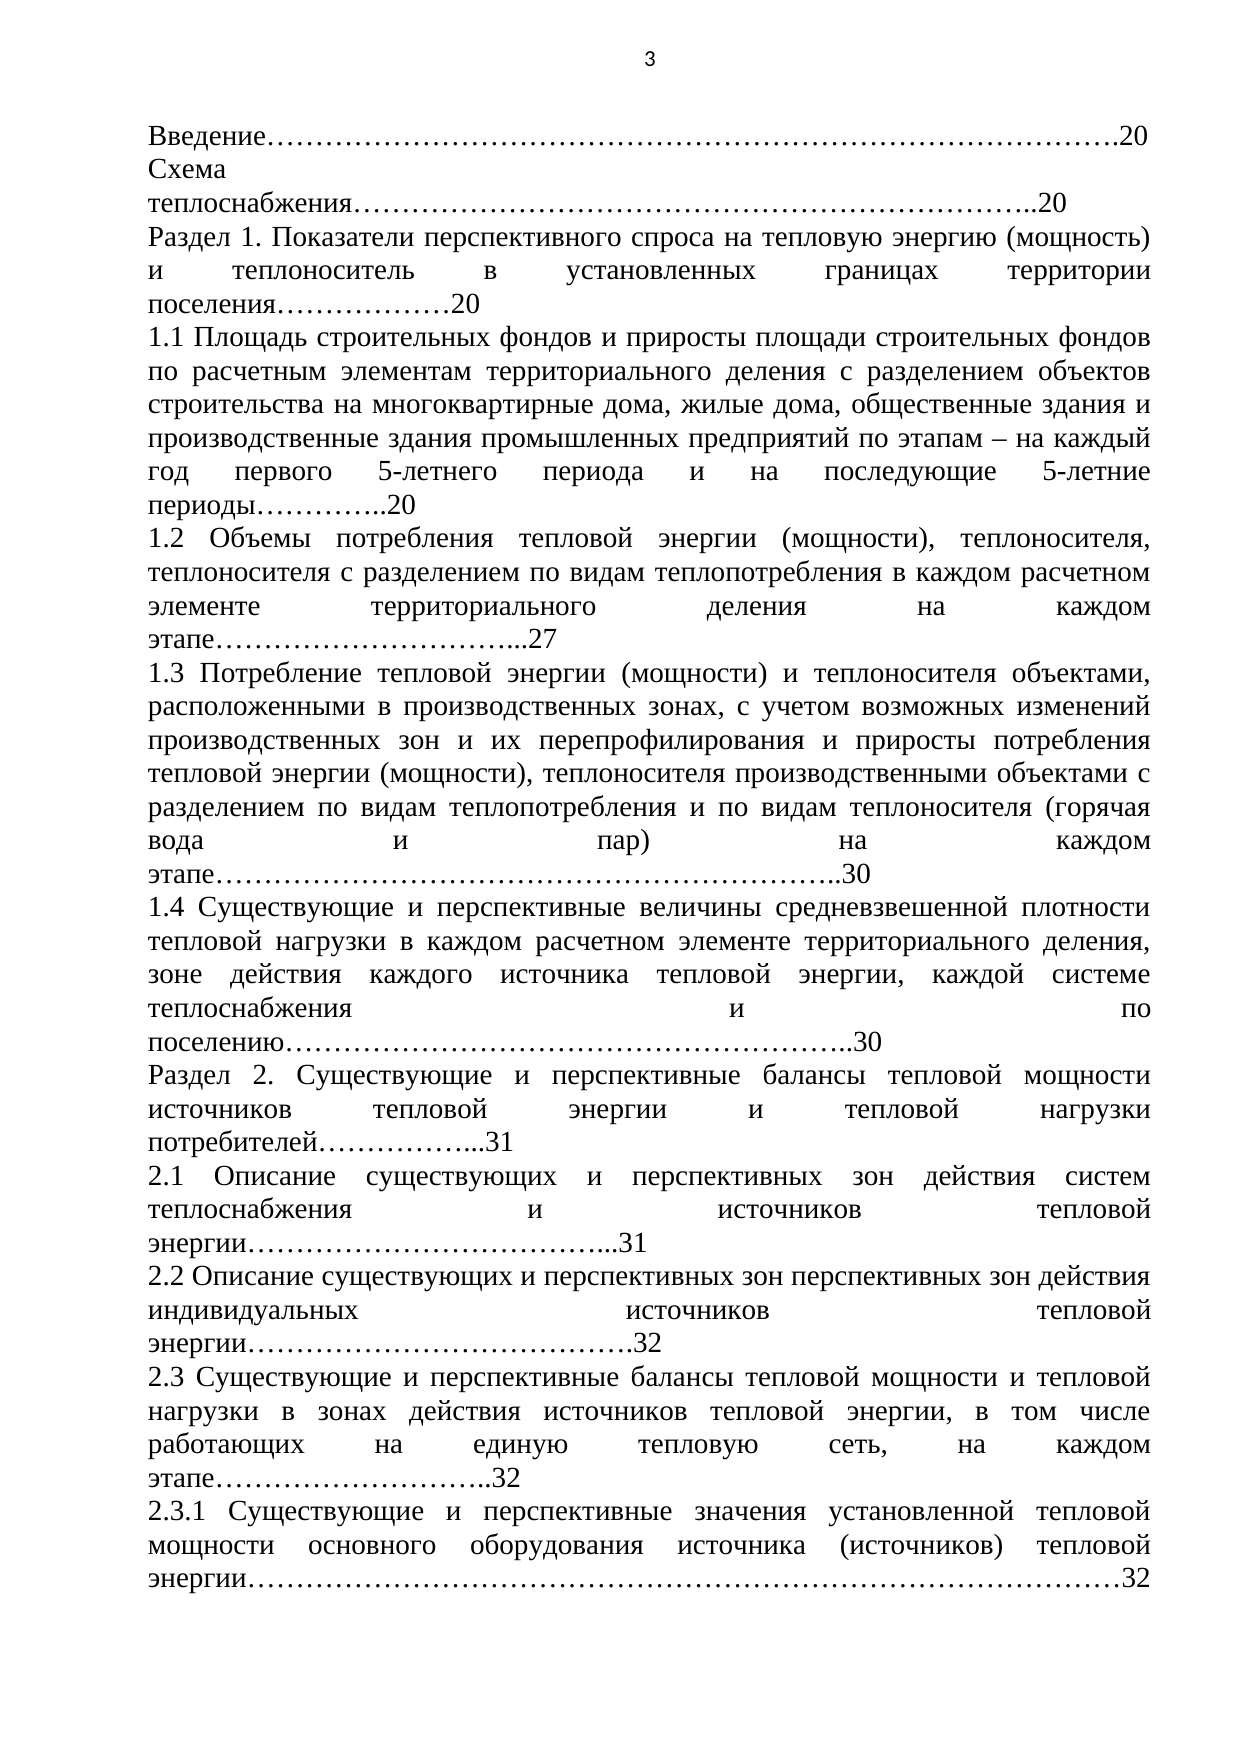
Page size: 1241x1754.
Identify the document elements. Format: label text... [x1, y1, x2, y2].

text 2.2 Описание существующих и перспективных зон перспективных зон действия индивидуальных источников тепловой энергии………………………………….32 [148, 1258, 1152, 1359]
text 2.3.1 Существующие и перспективные значения установленной тепловой мощности основного оборудования источника (источников) тепловой энергии………………………………………………………………………………32 [148, 1493, 1152, 1594]
text 1.3 Потребление тепловой энергии (мощности) и теплоносителя объектами, расположенными в производственных зонах, с учетом возможных изменений производственных зон и их перепрофилирования и приросты потребления тепловой энергии (мощности), теплоносителя производственными объектами с разделением по видам теплопотребления и по видам теплоносителя (горячая вода и пар) на каждом этапе………………………………………………………..30 [148, 655, 1152, 889]
text 2.1 Описание существующих и перспективных зон действия систем теплоснабжения и источников тепловой энергии………………………………...31 [148, 1158, 1152, 1258]
text 2.3 Существующие и перспективные балансы тепловой мощности и тепловой нагрузки в зонах действия источников тепловой энергии, в том числе работающих на единую тепловую сеть, на каждом этапе………………………..32 [148, 1359, 1152, 1493]
text Введение…………………………………………………………………………….20 [148, 118, 1152, 152]
text 1.1 Площадь строительных фондов и приросты площади строительных фондов по расчетным элементам территориального деления с разделением объектов строительства на многоквартирные дома, жилые дома, общественные здания и производственные здания промышленных предприятий по этапам – на каждый год первого 5-летнего периода и на последующие 5-летние периоды…………..20 [148, 319, 1152, 521]
text Схема теплоснабжения……………………………………………………………..20 [148, 152, 1152, 219]
text 1.4 Существующие и перспективные величины средневзвешенной плотности тепловой нагрузки в каждом расчетном элементе территориального деления, зоне действия каждого источника тепловой энергии, каждой системе теплоснабжения и по поселению…………………………………………………..30 [148, 889, 1152, 1057]
text 1.2 Объемы потребления тепловой энергии (мощности), теплоносителя, теплоносителя с разделением по видам теплопотребления в каждом расчетном элементе территориального деления на каждом этапе…………………………...27 [148, 521, 1152, 655]
text Раздел 1. Показатели перспективного спроса на тепловую энергию (мощность) и теплоноситель в установленных границах территории поселения………………20 [148, 219, 1152, 319]
text Раздел 2. Существующие и перспективные балансы тепловой мощности источников тепловой энергии и тепловой нагрузки потребителей……………...31 [148, 1057, 1152, 1158]
